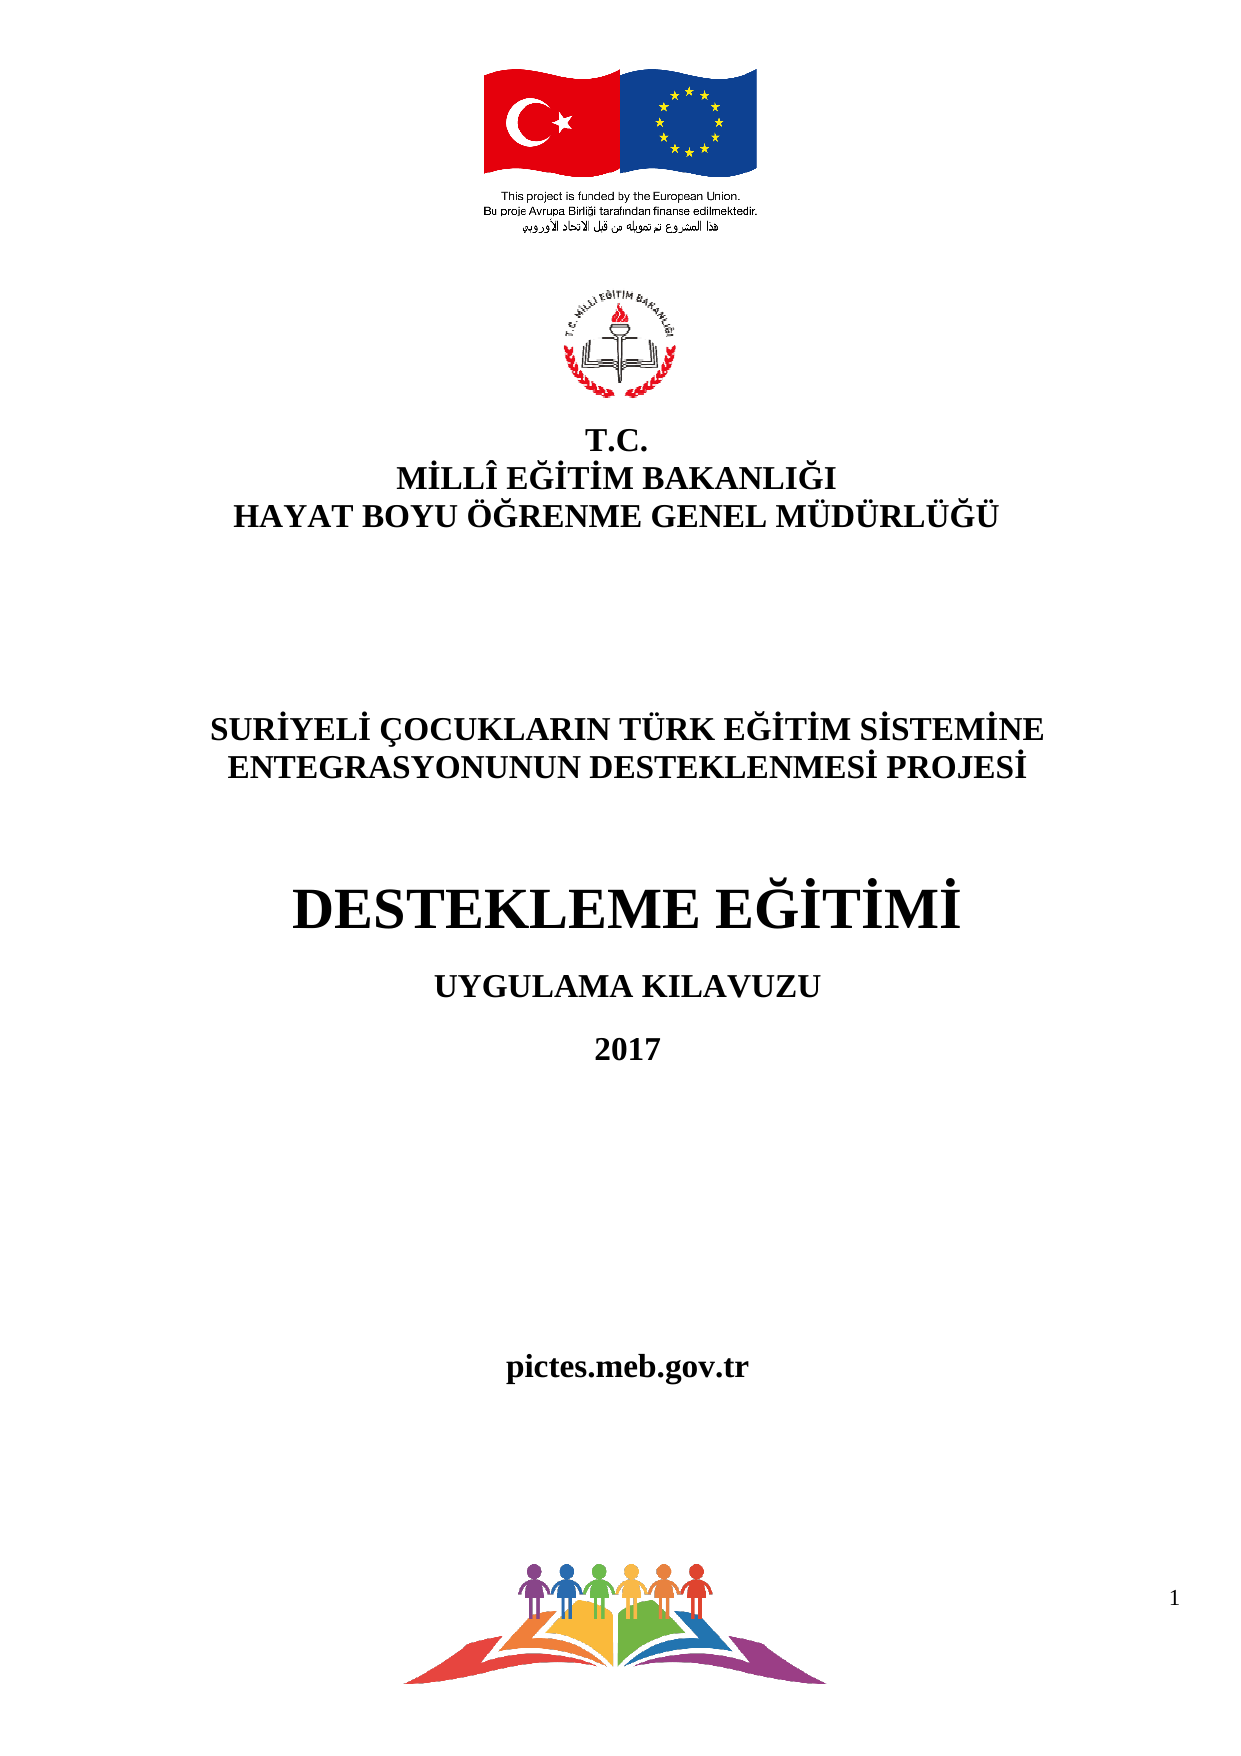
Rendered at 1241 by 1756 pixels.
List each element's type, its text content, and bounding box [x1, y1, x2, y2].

text UYGULAMA KILAVUZU [75, 966, 1180, 1004]
text 2017 [75, 1029, 1180, 1068]
picture [403, 1564, 827, 1684]
text DESTEKLEME EĞİTİMİ [75, 874, 1180, 941]
text SURİYELİ ÇOCUKLARIN TÜRK EĞİTİM SİSTEMİNE ENTEGRASYONUNUN DESTEKLENMESİ PROJESİ [75, 709, 1180, 786]
text pictes.meb.gov.tr [75, 1346, 1180, 1384]
picture [431, 42, 809, 259]
picture [559, 286, 680, 404]
